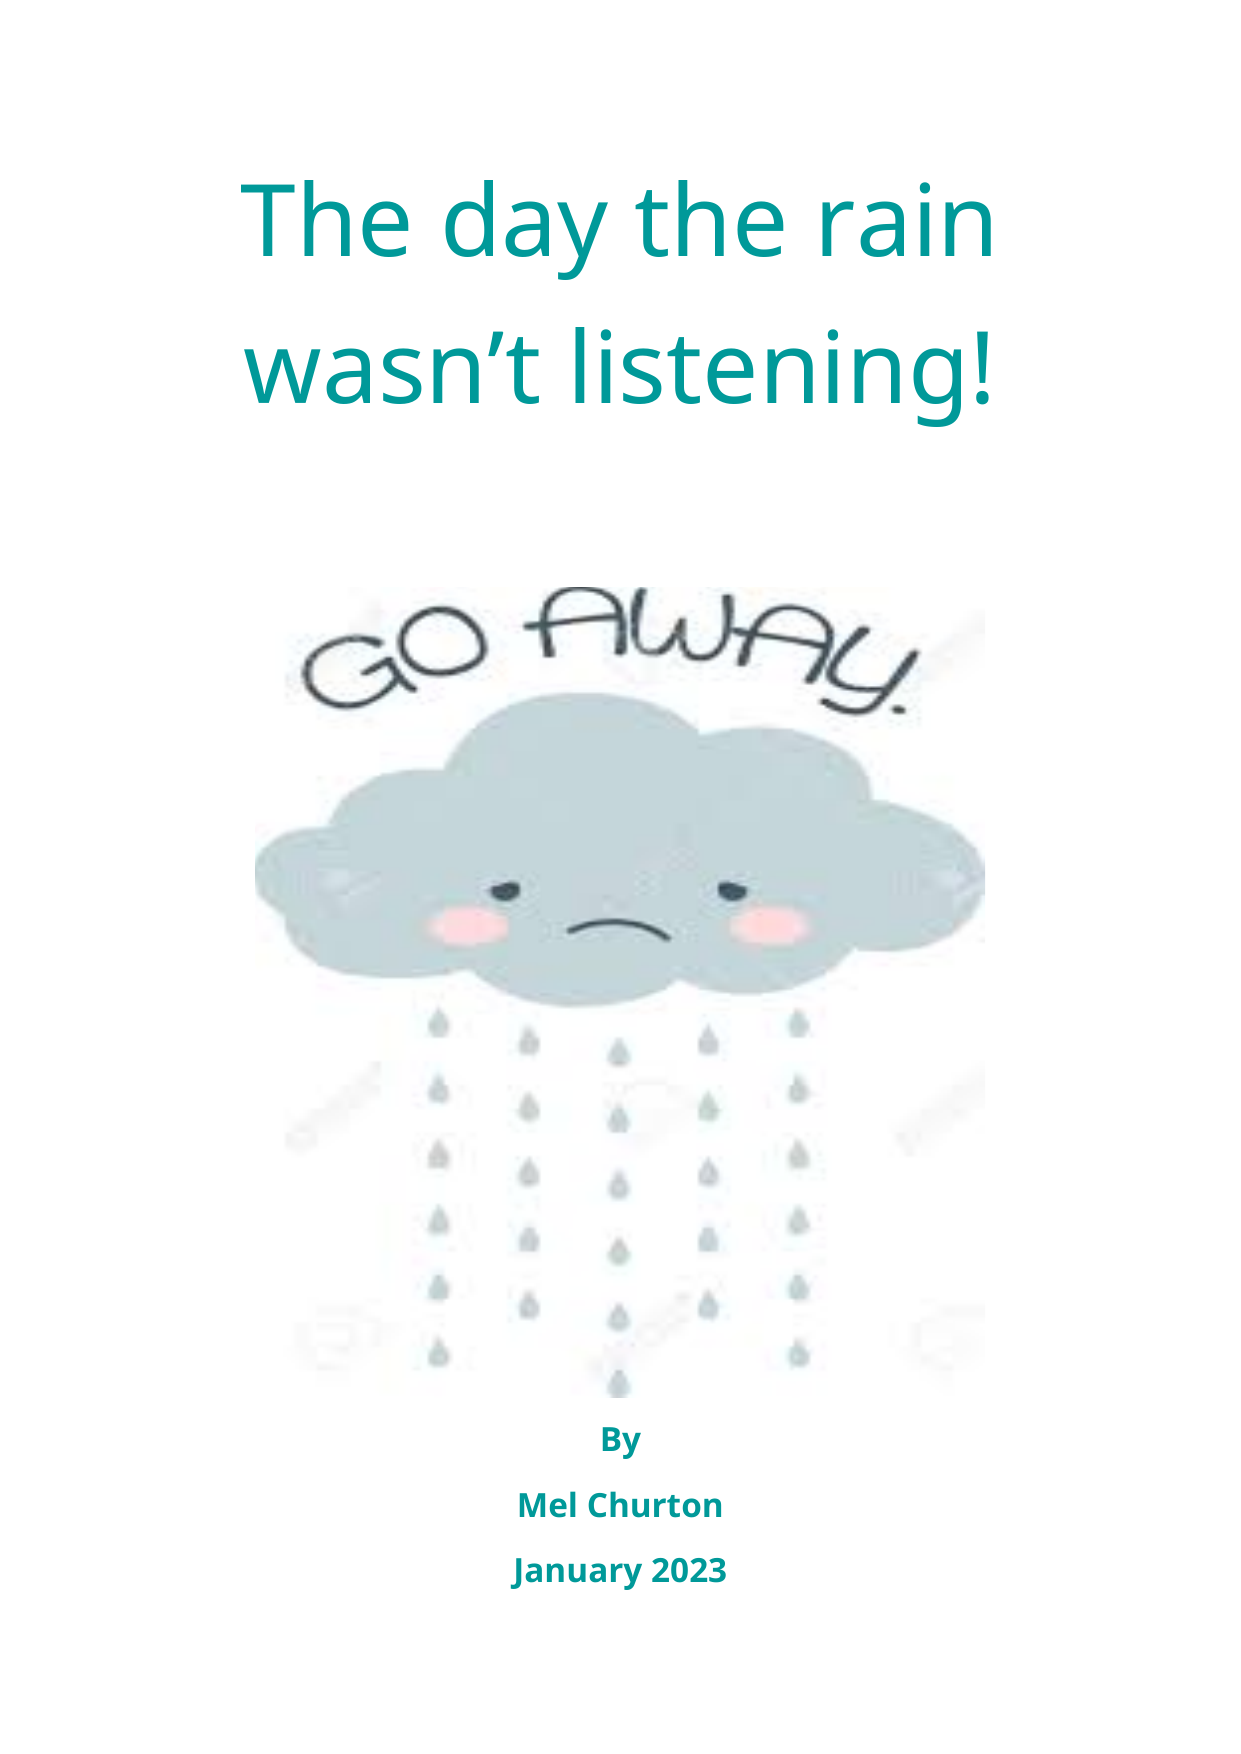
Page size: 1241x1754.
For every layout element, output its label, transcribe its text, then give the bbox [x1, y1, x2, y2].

picture [255, 587, 986, 1398]
text Mel Churton [150, 1482, 1090, 1527]
text By [150, 1416, 1090, 1461]
text The day the rain wasn’t listening! [150, 150, 1090, 433]
text January 2023 [150, 1547, 1090, 1593]
